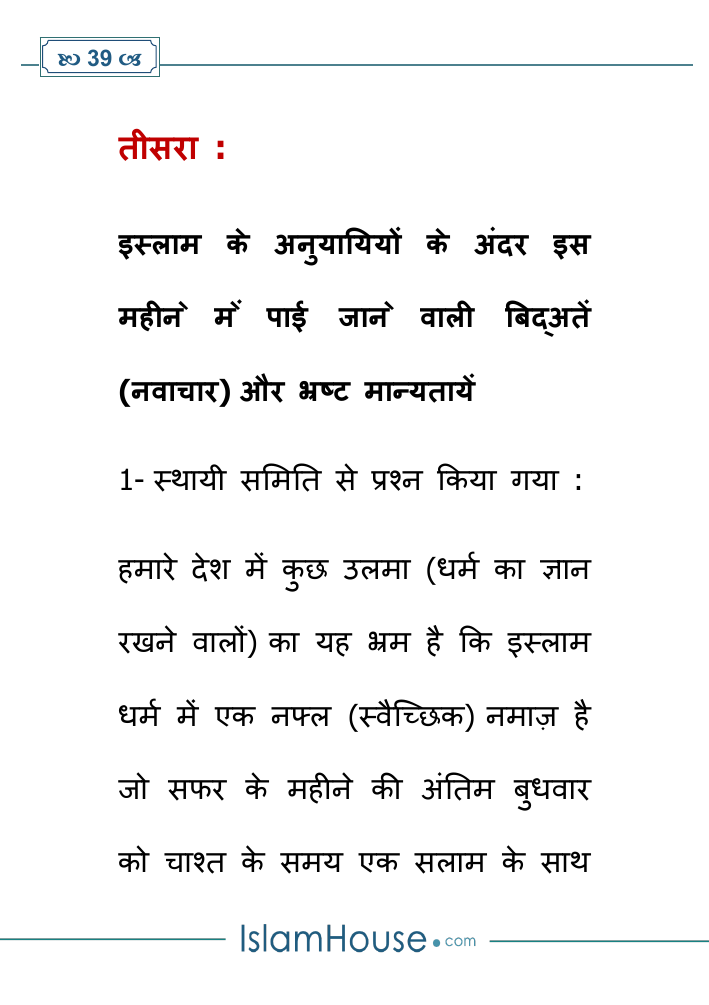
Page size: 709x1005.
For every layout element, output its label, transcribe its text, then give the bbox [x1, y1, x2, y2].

text 1- स्थायी समिति से प्रश्न किया गया : [118, 454, 591, 503]
text इस्लाम के अनुयायियों के अंदर इस महीने में पाई जाने वाली बिद्अतें (नवाचार) और भ्रष्ट मान्यतायें [118, 218, 591, 414]
text तीसरा : [118, 118, 591, 174]
picture [233, 919, 709, 959]
picture [0, 918, 226, 956]
